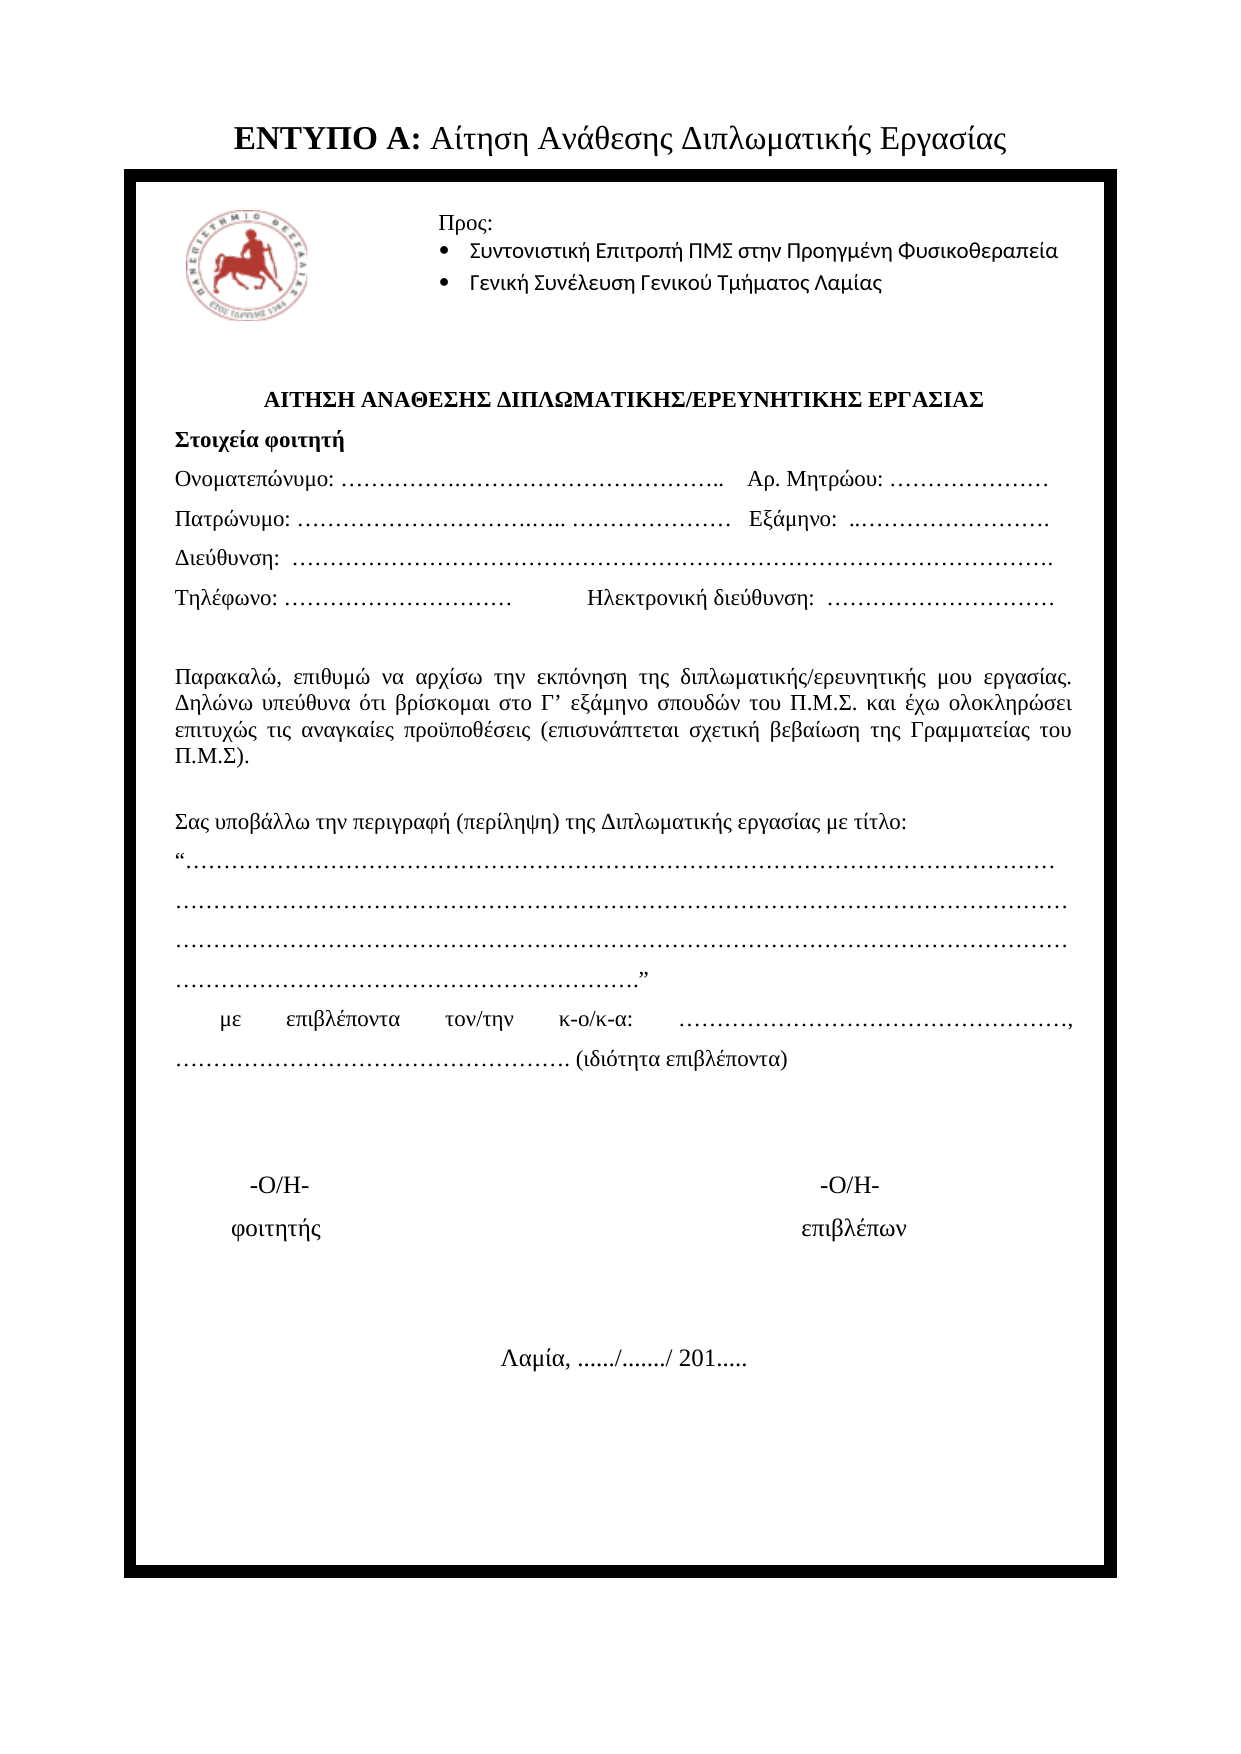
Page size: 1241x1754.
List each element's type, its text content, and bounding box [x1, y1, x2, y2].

text ΕΝΤΥΠΟ Α: Αίτηση Ανάθεσης Διπλωματικής Εργασίας [148, 118, 1092, 156]
